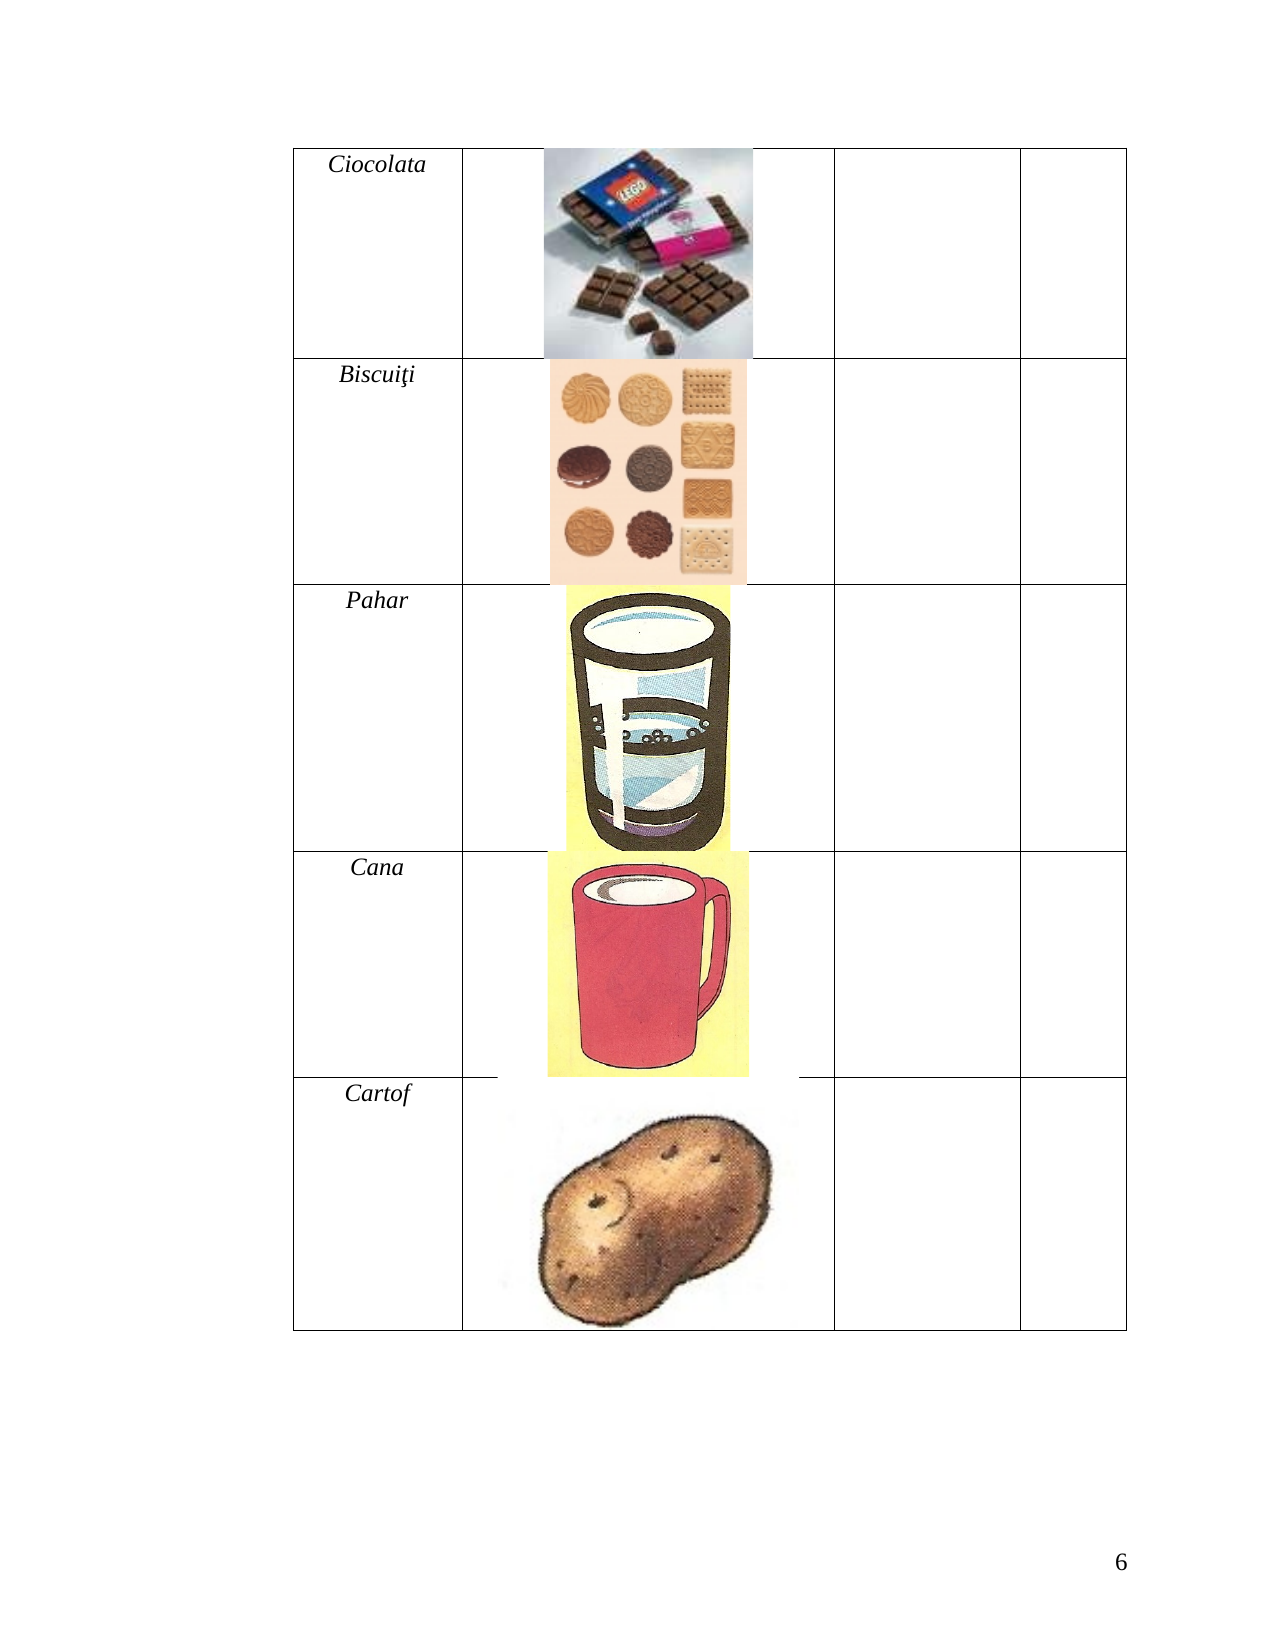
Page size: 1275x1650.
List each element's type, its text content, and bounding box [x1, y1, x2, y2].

table_cell [1021, 359, 1126, 584]
table_cell [754, 149, 834, 358]
table_cell [731, 585, 834, 851]
table_cell [463, 359, 550, 584]
table_cell [835, 359, 1020, 584]
table_cell Biscuiţi [294, 359, 462, 584]
table_cell [835, 1078, 1020, 1329]
table_cell [1021, 585, 1126, 851]
table_cell [463, 149, 543, 358]
table_cell Ciocolata [294, 149, 462, 358]
table_cell Cana [294, 852, 462, 1077]
table_cell [835, 585, 1020, 851]
table_cell [800, 1078, 834, 1329]
table_cell [835, 149, 1020, 358]
table_cell [747, 359, 834, 584]
table_cell Pahar [294, 585, 462, 851]
table_cell [1021, 852, 1126, 1077]
table_cell [463, 852, 547, 1077]
table_cell [463, 585, 566, 851]
picture [497, 148, 800, 1330]
table_cell [1021, 1078, 1126, 1329]
table_cell [1021, 149, 1126, 358]
table_cell [463, 1078, 497, 1329]
table_cell [835, 852, 1020, 1077]
table_cell [750, 852, 834, 1077]
table_cell Cartof [294, 1078, 462, 1329]
